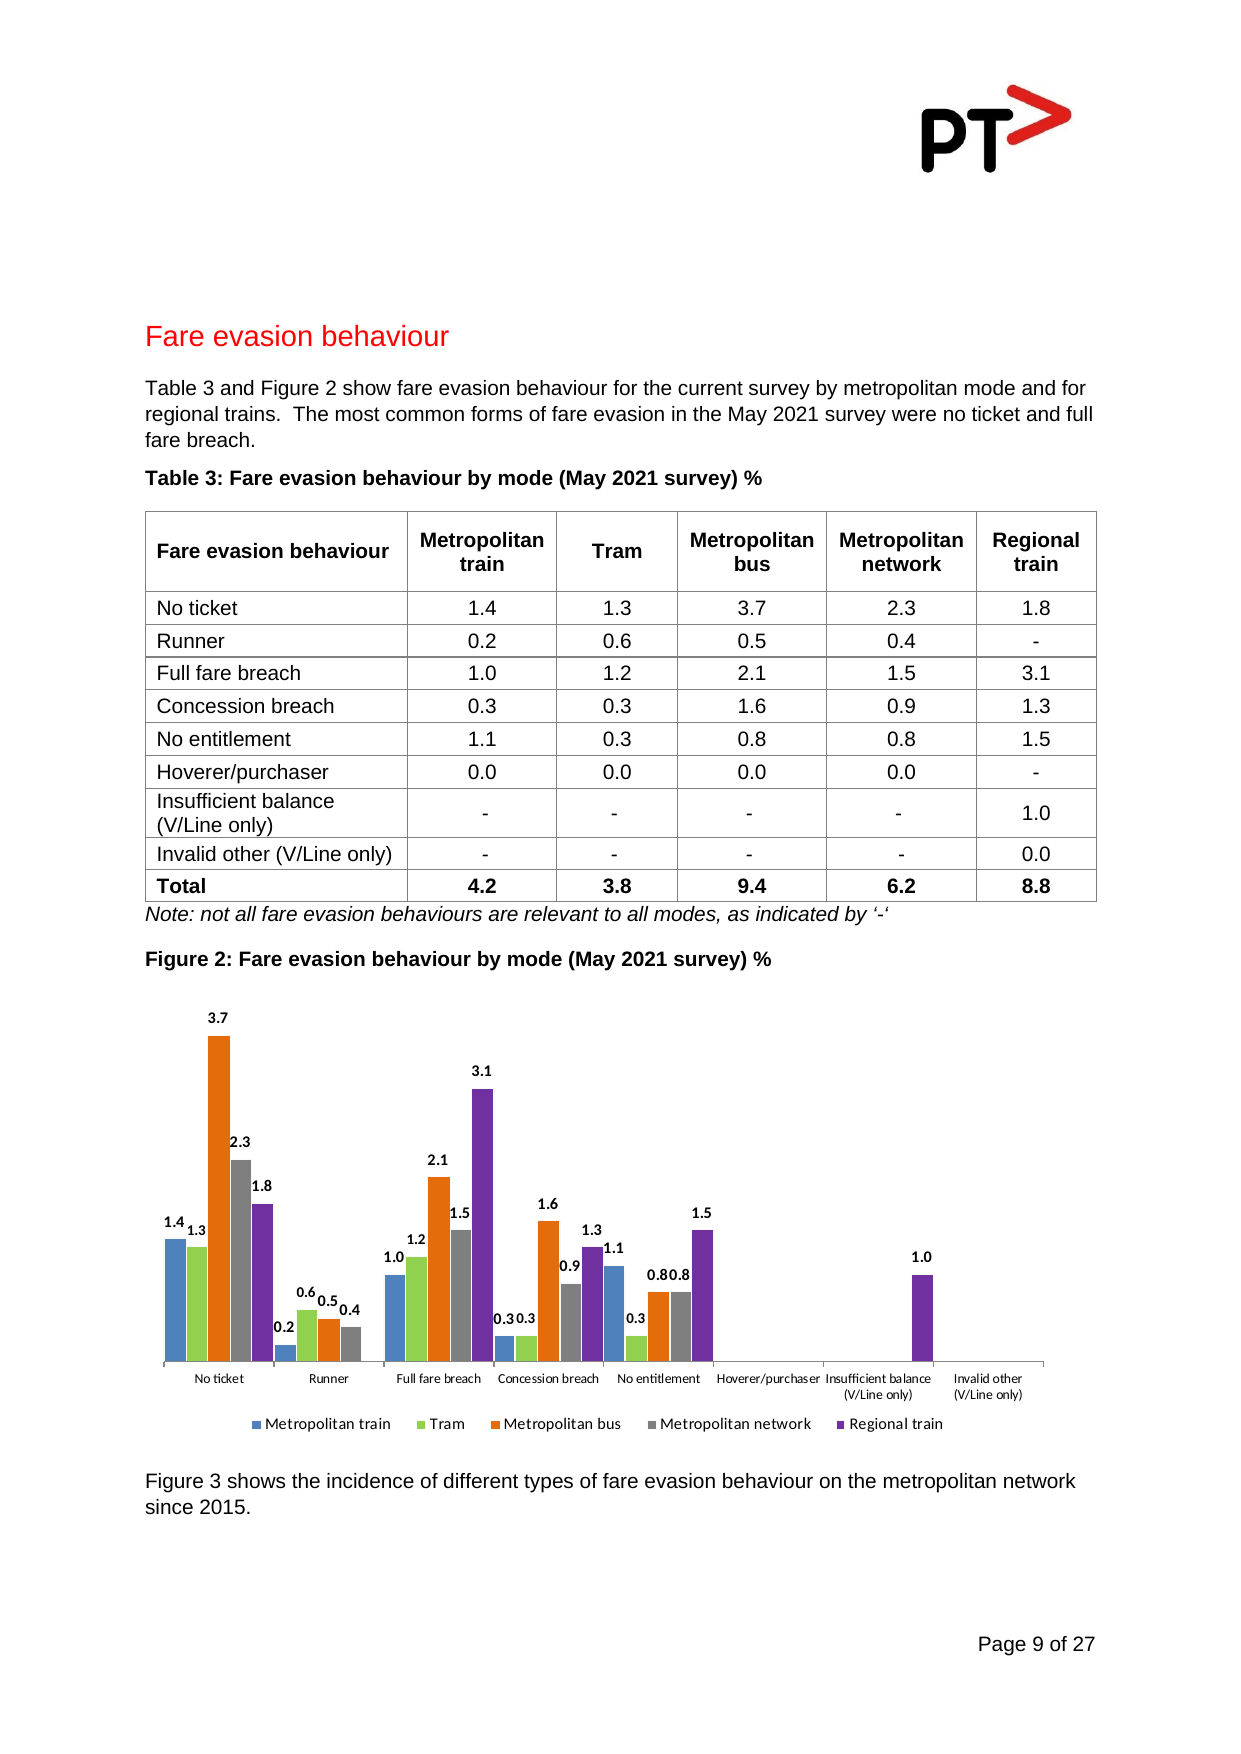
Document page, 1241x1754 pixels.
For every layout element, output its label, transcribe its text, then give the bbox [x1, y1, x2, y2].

table_cell - [977, 625, 1096, 656]
table_cell 0.2 [408, 625, 556, 656]
table_cell 1.3 [557, 592, 677, 623]
table_cell - [678, 789, 826, 837]
text Table 3 and Figure 2 show fare evasion behaviour for the current survey by metropolitan mode and for regional trains. The most common forms of fare evasion in the May 2021 survey were no ticket and full fare breach. [145, 376, 1096, 452]
table_cell 0.5 [678, 625, 826, 656]
table_cell Hoverer/purchaser [146, 756, 407, 788]
table_cell 2.1 [678, 658, 826, 689]
table_cell 0.6 [557, 625, 677, 656]
table_cell 0.9 [827, 690, 976, 722]
table_cell - [408, 838, 556, 869]
table_cell 0.0 [977, 838, 1096, 869]
picture [913, 73, 1085, 200]
table_cell Full fare breach [146, 658, 407, 689]
table_cell 0.3 [557, 723, 677, 755]
table_cell 0.0 [678, 756, 826, 788]
subtitle Fare evasion behaviour [145, 319, 1096, 353]
table_cell 0.8 [678, 723, 826, 755]
table_header Metropolitan bus [678, 512, 826, 591]
table_cell 4.2 [408, 870, 556, 901]
table_cell 0.8 [827, 723, 976, 755]
table_cell 1.8 [977, 592, 1096, 623]
table_cell 1.3 [977, 690, 1096, 722]
table_cell 3.7 [678, 592, 826, 623]
table_cell Total [146, 870, 407, 901]
table_cell Runner [146, 625, 407, 656]
table_cell - [827, 789, 976, 837]
text Figure 2: Fare evasion behaviour by mode (May 2021 survey) % [145, 946, 1096, 970]
table_cell 1.1 [408, 723, 556, 755]
table_cell - [408, 789, 556, 837]
table_header Fare evasion behaviour [146, 512, 407, 591]
table_cell 0.0 [827, 756, 976, 788]
table_header Regional train [977, 512, 1096, 591]
table_header Metropolitan train [408, 512, 556, 591]
table_cell - [557, 838, 677, 869]
table_cell 1.0 [408, 658, 556, 689]
table_cell 1.5 [977, 723, 1096, 755]
table_cell 1.4 [408, 592, 556, 623]
table_header Tram [557, 512, 677, 591]
table_cell Concession breach [146, 690, 407, 722]
table_cell No ticket [146, 592, 407, 623]
table_cell 0.3 [408, 690, 556, 722]
table_cell 3.8 [557, 870, 677, 901]
table_header Metropolitan network [827, 512, 976, 591]
table_cell 2.3 [827, 592, 976, 623]
table_cell 0.3 [557, 690, 677, 722]
table_cell 3.1 [977, 658, 1096, 689]
table_cell 8.8 [977, 870, 1096, 901]
table_cell Invalid other (V/Line only) [146, 838, 407, 869]
text Figure 3 shows the incidence of different types of fare evasion behaviour on the metropolitan network since 2015. [145, 1469, 1096, 1519]
table_cell 9.4 [678, 870, 826, 901]
table_cell - [557, 789, 677, 837]
table_cell 1.5 [827, 658, 976, 689]
text Table 3: Fare evasion behaviour by mode (May 2021 survey) % [145, 466, 1096, 490]
table_cell 1.0 [977, 789, 1096, 837]
table_cell 1.6 [678, 690, 826, 722]
table_cell 1.2 [557, 658, 677, 689]
table_cell 0.4 [827, 625, 976, 656]
table_cell - [977, 756, 1096, 788]
table_cell - [678, 838, 826, 869]
table_cell No entitlement [146, 723, 407, 755]
table_cell 0.0 [557, 756, 677, 788]
table_cell 6.2 [827, 870, 976, 901]
table_cell - [827, 838, 976, 869]
text Note: not all fare evasion behaviours are relevant to all modes, as indicated by ‘-‘ [145, 902, 1096, 926]
table_cell 0.0 [408, 756, 556, 788]
table_cell Insufficient balance (V/Line only) [146, 789, 407, 837]
